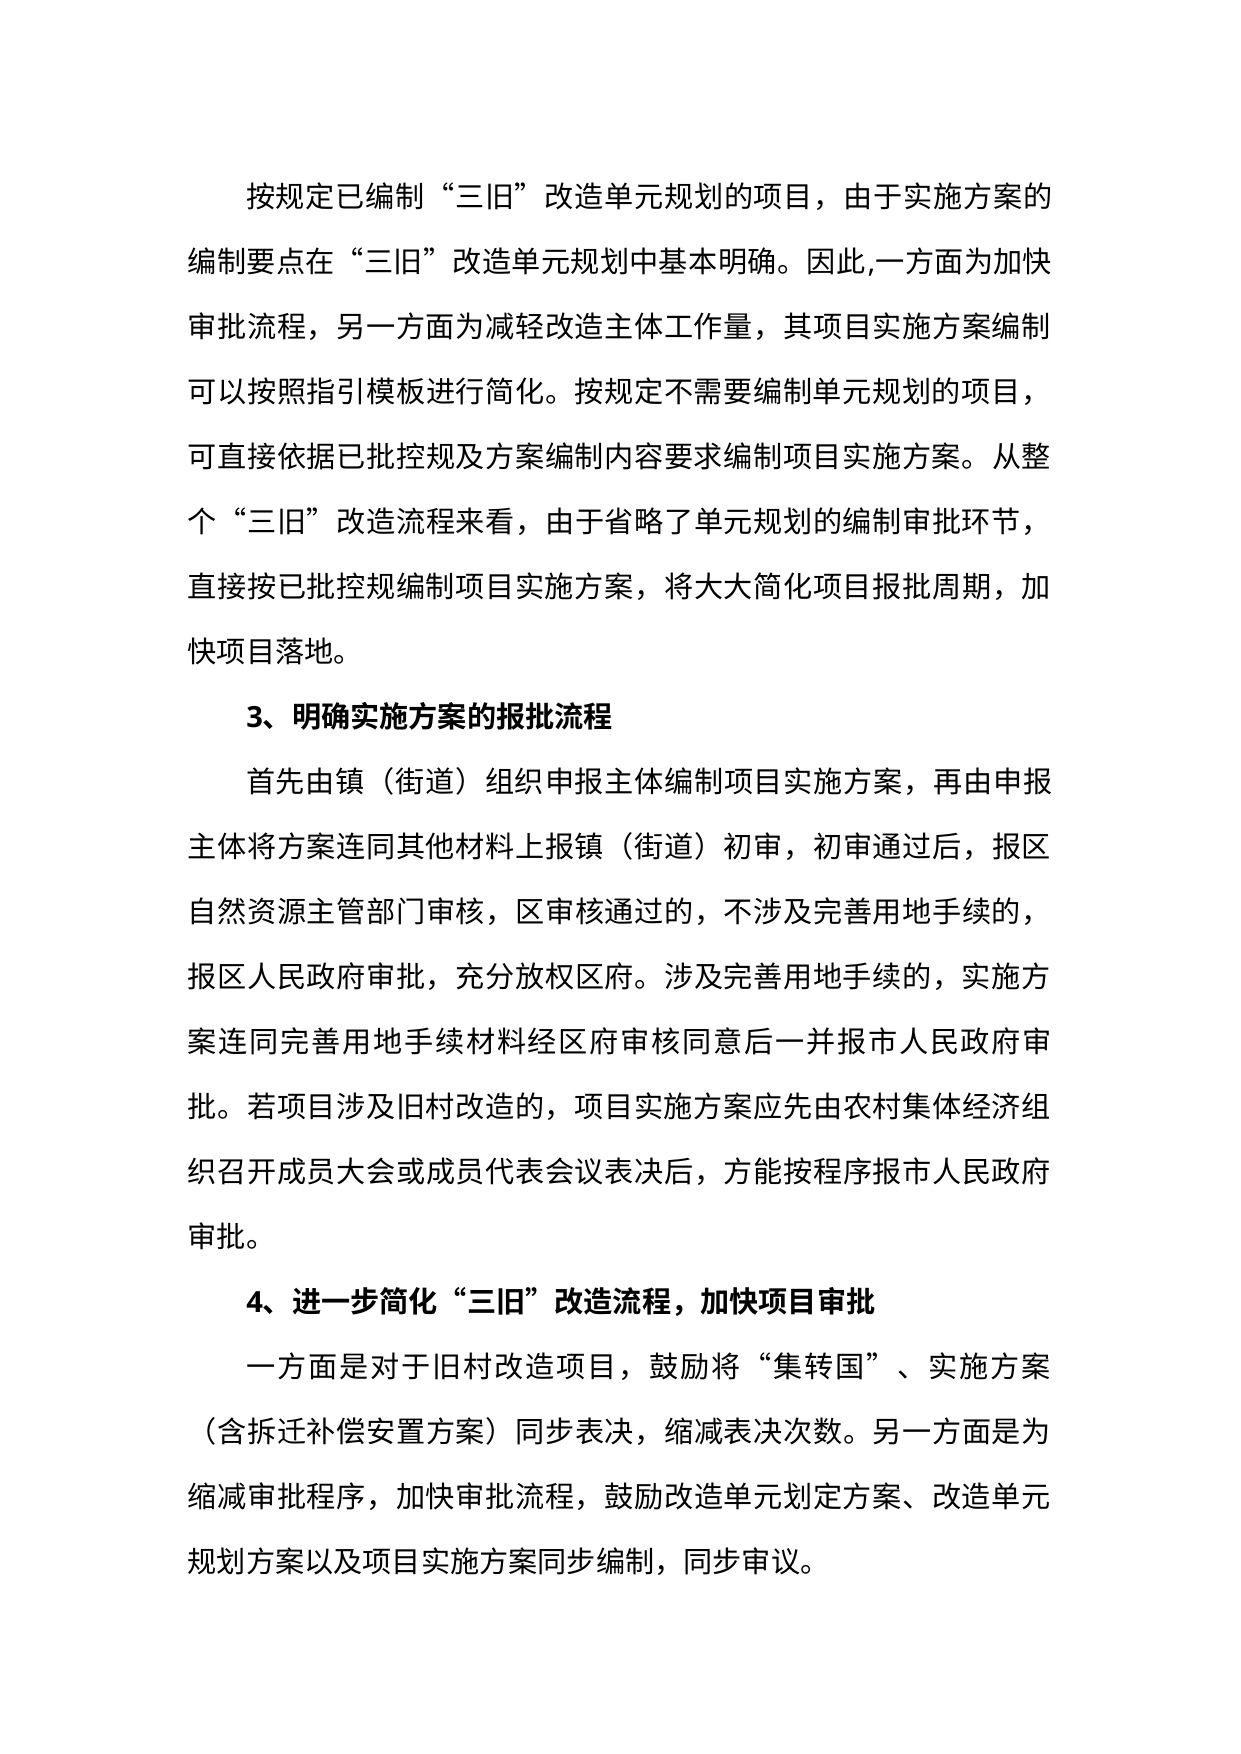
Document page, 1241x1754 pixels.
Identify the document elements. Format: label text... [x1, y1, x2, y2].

list 一方面是对于旧村改造项目，鼓励将“集转国”、实施方案（含拆迁补偿安置方案）同步表决，缩减表决次数。另一方面是为缩减审批程序，加快审批流程，鼓励改造单元划定方案、改造单元规划方案以及项目实施方案同步编制，同步审议。 [187, 1332, 1053, 1592]
list 进一步简化“三旧”改造流程，加快项目审批 [187, 1267, 1053, 1332]
list 明确实施方案的报批流程 [187, 682, 1053, 747]
list 按规定已编制“三旧”改造单元规划的项目，由于实施方案的编制要点在“三旧”改造单元规划中基本明确。因此,一方面为加快审批流程，另一方面为减轻改造主体工作量，其项目实施方案编制可以按照指引模板进行简化。按规定不需要编制单元规划的项目，可直接依据已批控规及方案编制内容要求编制项目实施方案。从整个“三旧”改造流程来看，由于省略了单元规划的编制审批环节，直接按已批控规编制项目实施方案，将大大简化项目报批周期，加快项目落地。 [187, 162, 1053, 682]
list 首先由镇（街道）组织申报主体编制项目实施方案，再由申报主体将方案连同其他材料上报镇（街道）初审，初审通过后，报区自然资源主管部门审核，区审核通过的，不涉及完善用地手续的，报区人民政府审批，充分放权区府。涉及完善用地手续的，实施方案连同完善用地手续材料经区府审核同意后一并报市人民政府审批。若项目涉及旧村改造的，项目实施方案应先由农村集体经济组织召开成员大会或成员代表会议表决后，方能按程序报市人民政府审批。 [187, 747, 1053, 1267]
